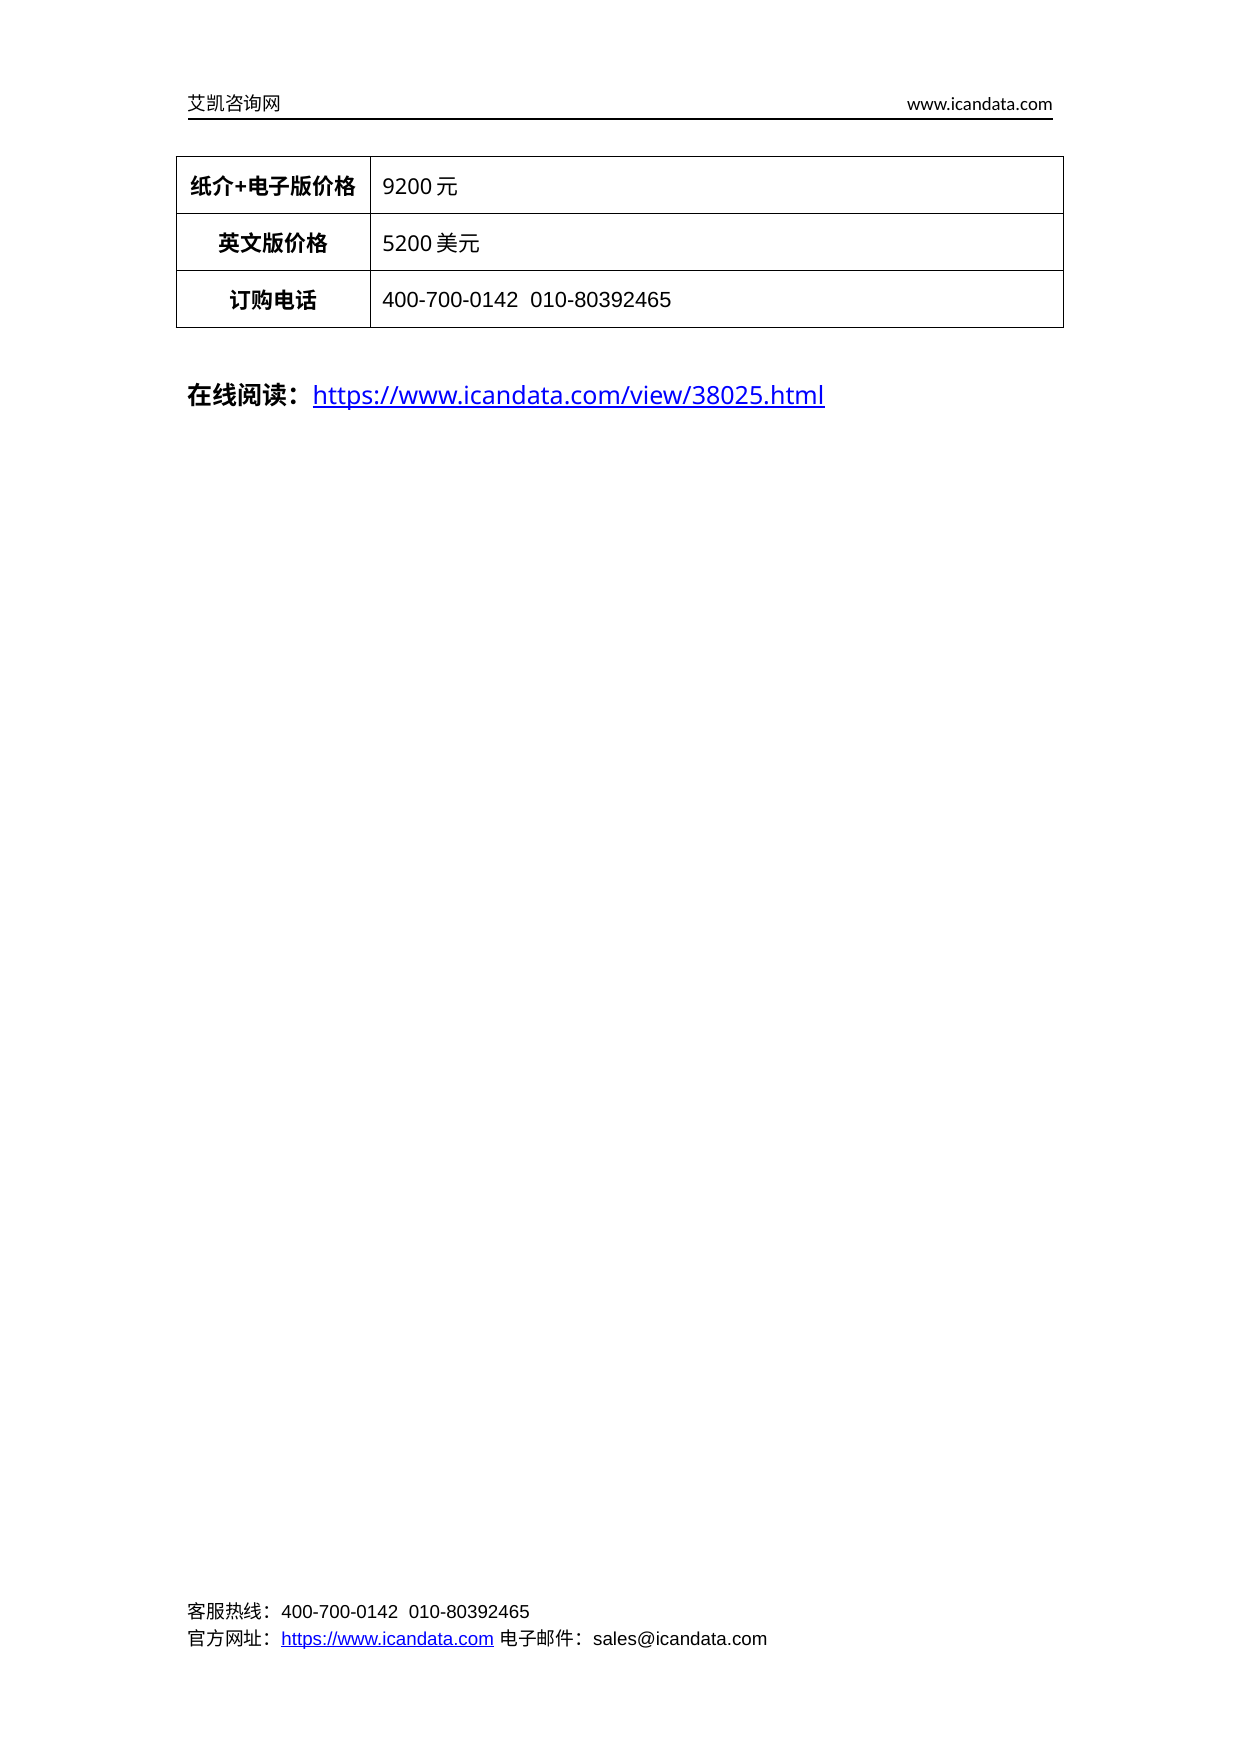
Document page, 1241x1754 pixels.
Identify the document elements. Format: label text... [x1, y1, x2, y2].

text 在线阅读：https://www.icandata.com/view/38025.html [187, 361, 1053, 426]
table_cell 400-700-0142 010-80392465 [371, 271, 1063, 327]
table_cell 纸介+电子版价格 [177, 157, 370, 213]
table_cell 订购电话 [177, 271, 370, 327]
table_cell 9200元 [371, 157, 1063, 213]
table_cell 英文版价格 [177, 214, 370, 270]
table_cell 5200美元 [371, 214, 1063, 270]
